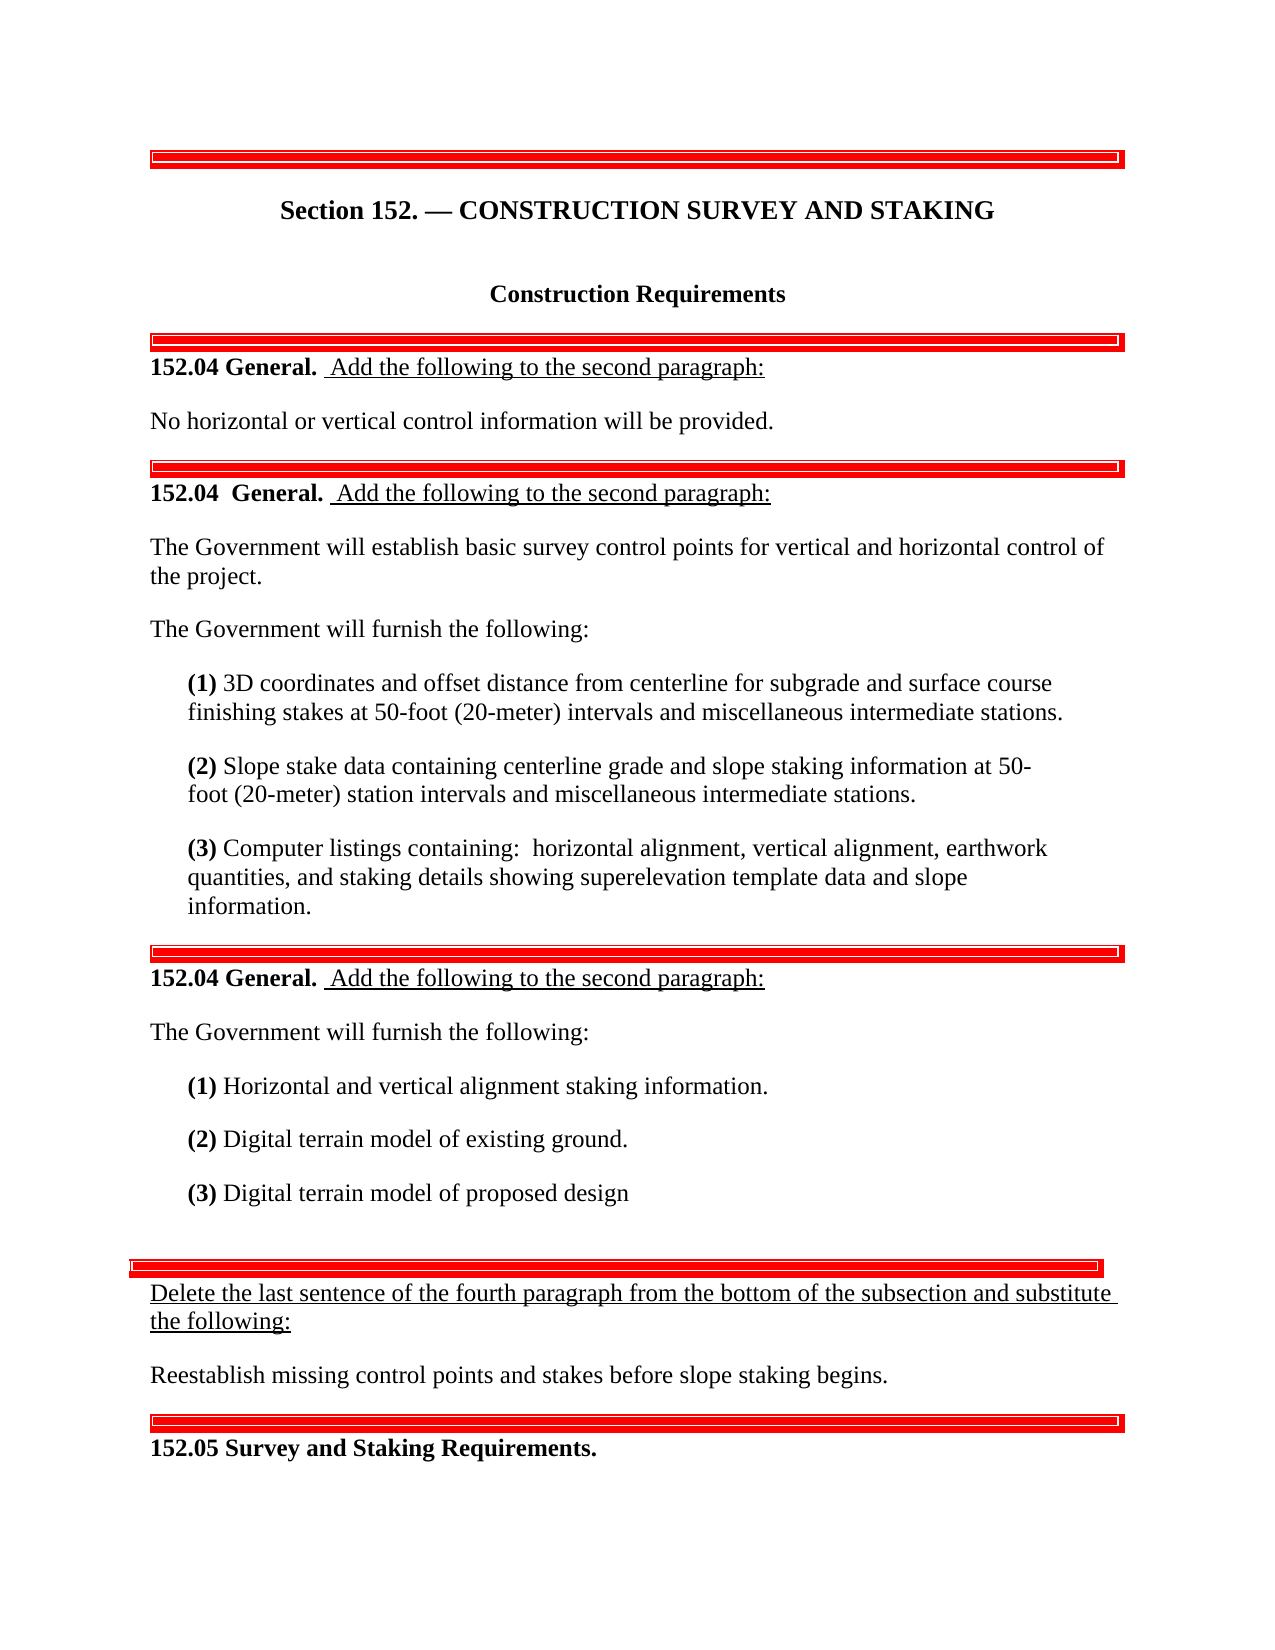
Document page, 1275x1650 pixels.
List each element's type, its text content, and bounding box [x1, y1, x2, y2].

text 152.05 Survey and Staking Requirements. [150, 1433, 1125, 1461]
text No horizontal or vertical control information will be provided. [150, 406, 1125, 434]
text The Government will furnish the following: [150, 614, 1125, 643]
text (2) Digital terrain model of existing ground. [187, 1124, 1064, 1153]
text 152.04 General. Add the following to the second paragraph: [150, 963, 1125, 992]
text (1) 3D coordinates and offset distance from centerline for subgrade and surface course finishing stakes at 50-foot (20-meter) intervals and miscellaneous intermediate stations. [187, 668, 1064, 726]
list General. Add the following to the second paragraph: [150, 478, 1125, 507]
text Reestablish missing control points and stakes before slope staking begins. [150, 1360, 1125, 1389]
text Construction Requirements [150, 279, 1125, 308]
text The Government will establish basic survey control points for vertical and horizontal control of the project. [150, 532, 1125, 589]
text 152.04 General. Add the following to the second paragraph: [150, 352, 1125, 381]
text (3) Digital terrain model of proposed design [187, 1178, 1064, 1207]
subtitle Section 152. — CONSTRUCTION SURVEY AND STAKING [150, 194, 1125, 225]
text (2) Slope stake data containing centerline grade and slope staking information at 50-foot (20-meter) station intervals and miscellaneous intermediate stations. [187, 751, 1047, 808]
text Delete the last sentence of the fourth paragraph from the bottom of the subsection and substitute the following: [150, 1261, 1125, 1335]
text (3) Computer listings containing: horizontal alignment, vertical alignment, earthwork quantities, and staking details showing superelevation template data and slope information. [187, 833, 1064, 919]
text The Government will furnish the following: [150, 1017, 1125, 1046]
text (1) Horizontal and vertical alignment staking information. [187, 1071, 1064, 1099]
